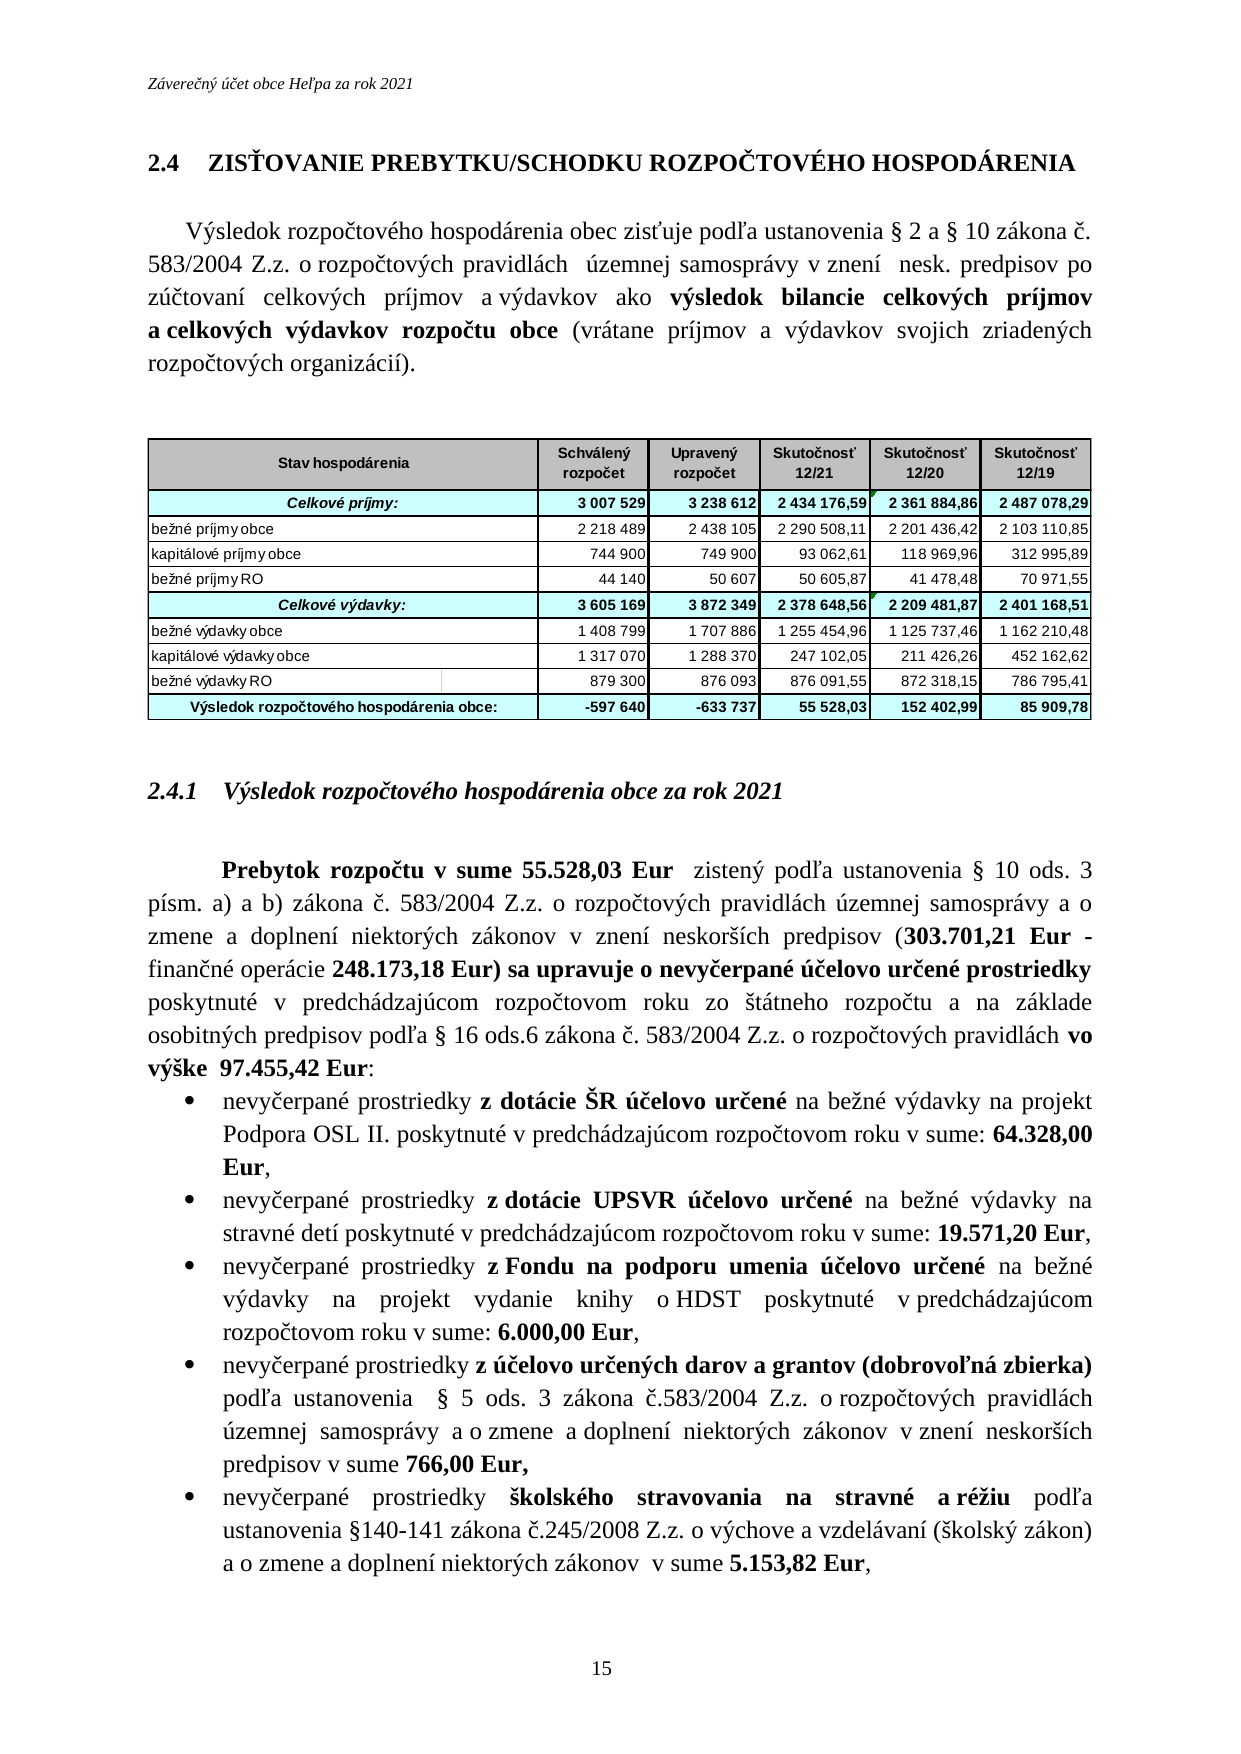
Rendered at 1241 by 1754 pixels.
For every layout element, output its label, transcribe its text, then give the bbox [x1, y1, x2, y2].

text Výsledok rozpočtového hospodárenia obec zisťuje podľa ustanovenia § 2 a § 10 zákona č. 583/2004 Z.z. o rozpočtových pravidlách územnej samosprávy v znení nesk. predpisov po zúčtovaní celkových príjmov a výdavkov ako výsledok bilancie celkových príjmov a celkových výdavkov rozpočtu obce (vrátane príjmov a výdavkov svojich zriadených rozpočtových organizácií). [148, 216, 1093, 377]
list nevyčerpané prostriedky školského stravovania na stravné a réžiu podľa ustanovenia §140-141 zákona č.245/2008 Z.z. o výchove a vzdelávaní (školský zákon) a o zmene a doplnení niektorých zákonov v sume 5.153,82 Eur, [185, 1482, 1093, 1577]
subtitle Zisťovanie prebytku/schodku rozpočtového hospodárenia [148, 148, 1093, 176]
text Prebytok rozpočtu v sume 55.528,03 Eur zistený podľa ustanovenia § 10 ods. 3 písm. a) a b) zákona č. 583/2004 Z.z. o rozpočtových pravidlách územnej samosprávy a o zmene a doplnení niektorých zákonov v znení neskorších predpisov (303.701,21 Eur - finančné operácie 248.173,18 Eur) sa upravuje o nevyčerpané účelovo určené prostriedky poskytnuté v predchádzajúcom rozpočtovom roku zo štátneho rozpočtu a na základe osobitných predpisov podľa § 16 ods.6 zákona č. 583/2004 Z.z. o rozpočtových pravidlách vo výške 97.455,42 Eur: [148, 855, 1093, 1082]
list nevyčerpané prostriedky z Fondu na podporu umenia účelovo určené na bežné výdavky na projekt vydanie knihy o HDST poskytnuté v predchádzajúcom rozpočtovom roku v sume: 6.000,00 Eur, [185, 1251, 1093, 1346]
subtitle Výsledok rozpočtového hospodárenia obce za rok 2021 [148, 776, 1093, 805]
list nevyčerpané prostriedky z dotácie ŠR účelovo určené na bežné výdavky na projekt Podpora OSL II. poskytnuté v predchádzajúcom rozpočtovom roku v sume: 64.328,00 Eur, [185, 1086, 1093, 1181]
list nevyčerpané prostriedky z účelovo určených darov a grantov (dobrovoľná zbierka) podľa ustanovenia § 5 ods. 3 zákona č.583/2004 Z.z. o rozpočtových pravidlách územnej samosprávy a o zmene a doplnení niektorých zákonov v znení neskorších predpisov v sume 766,00 Eur, [185, 1350, 1093, 1478]
list nevyčerpané prostriedky z dotácie UPSVR účelovo určené na bežné výdavky na stravné detí poskytnuté v predchádzajúcom rozpočtovom roku v sume: 19.571,20 Eur, [185, 1185, 1093, 1247]
